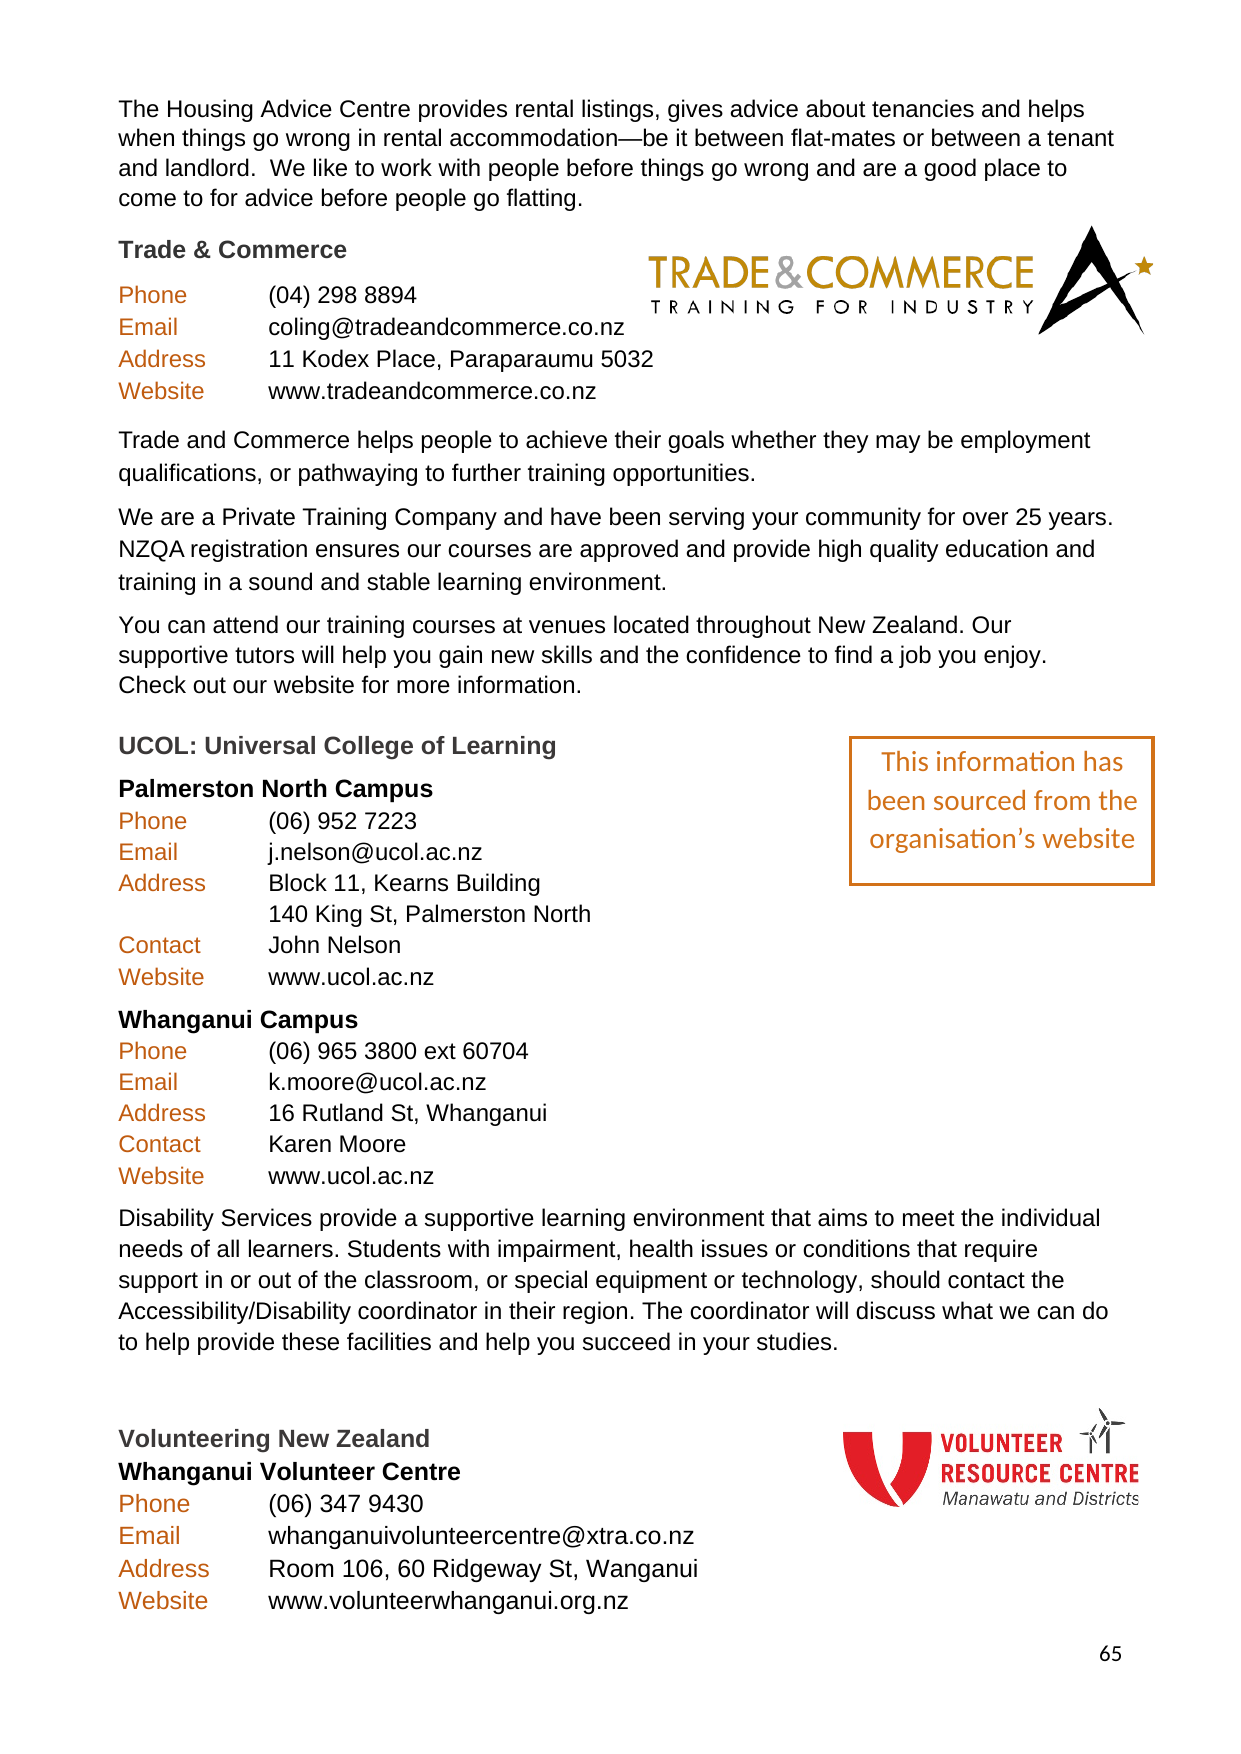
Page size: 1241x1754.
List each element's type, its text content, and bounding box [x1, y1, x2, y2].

text Email coling@tradeandcommerce.co.nz [118, 313, 1122, 341]
text Website www.tradeandcommerce.co.nz [118, 377, 1122, 404]
text Palmerston North Campus [852, 774, 1122, 803]
picture [843, 1408, 1139, 1507]
text Phone (06) 952 7223 [118, 807, 849, 834]
text Address 16 Rutland St, Whanganui Contact Karen Moore [118, 1099, 1122, 1158]
text Disability Services provide a supportive learning environment that aims to meet the individual needs of all learners. Students with impairment, health issues or conditions that require support in or out of the classroom, or special equipment or technology, should contact the Accessibility/Disability coordinator in their region. The coordinator will discuss what we can do to help provide these facilities and help you succeed in your studies. [118, 1204, 1122, 1356]
picture [647, 225, 1154, 335]
text Website www.ucol.ac.nz [118, 1162, 1122, 1189]
text Palmerston North Campus [118, 774, 849, 803]
text UCOL: Universal College of Learning [118, 731, 1122, 760]
text Phone (06) 347 9430 [118, 1489, 1122, 1518]
text Website www.ucol.ac.nz [118, 962, 1122, 990]
text Email whanganuivolunteercentre@xtra.co.nz [118, 1521, 1122, 1550]
text The Housing Advice Centre provides rental listings, gives advice about tenancies and helps when things go wrong in rental accommodation—be it between flat-mates or between a tenant and landlord. We like to work with people before things go wrong and are a good place to come to for advice before people go flatting. [118, 94, 1122, 211]
text Trade & Commerce [118, 236, 647, 264]
text Whanganui Campus Phone (06) 965 3800 ext 60704 [118, 1005, 1122, 1064]
text Phone (04) 298 8894 [118, 281, 647, 309]
text Website www.volunteerwhanganui.org.nz [118, 1586, 1122, 1615]
text Email j.nelson@ucol.ac.nz [852, 838, 1122, 866]
text We are a Private Training Company and have been serving your community for over 25 years. NZQA registration ensures our courses are approved and provide high quality education and training in a sound and stable learning environment. [118, 503, 1122, 595]
text Address 11 Kodex Place, Paraparaumu 5032 [118, 345, 1122, 372]
text Whanganui Volunteer Centre [118, 1457, 843, 1485]
text Volunteering New Zealand [118, 1424, 843, 1453]
text Email k.moore@ucol.ac.nz [118, 1068, 1122, 1096]
text Address Room 106, 60 Ridgeway St, Wanganui [118, 1554, 1122, 1582]
text Trade and Commerce helps people to achieve their goals whether they may be employment qualifications, or pathwaying to further training opportunities. [118, 426, 1122, 486]
text Email j.nelson@ucol.ac.nz [118, 838, 849, 866]
text Address Block 11, Kearns Building 140 King St, Palmerston North Contact John Nelson [118, 869, 1122, 959]
text You can attend our training courses at venues located throughout New Zealand. Our supportive tutors will help you gain new skills and the confidence to find a job you enjoy. Check out our website for more information. [118, 611, 1122, 699]
text Phone (06) 952 7223 [852, 807, 1122, 834]
